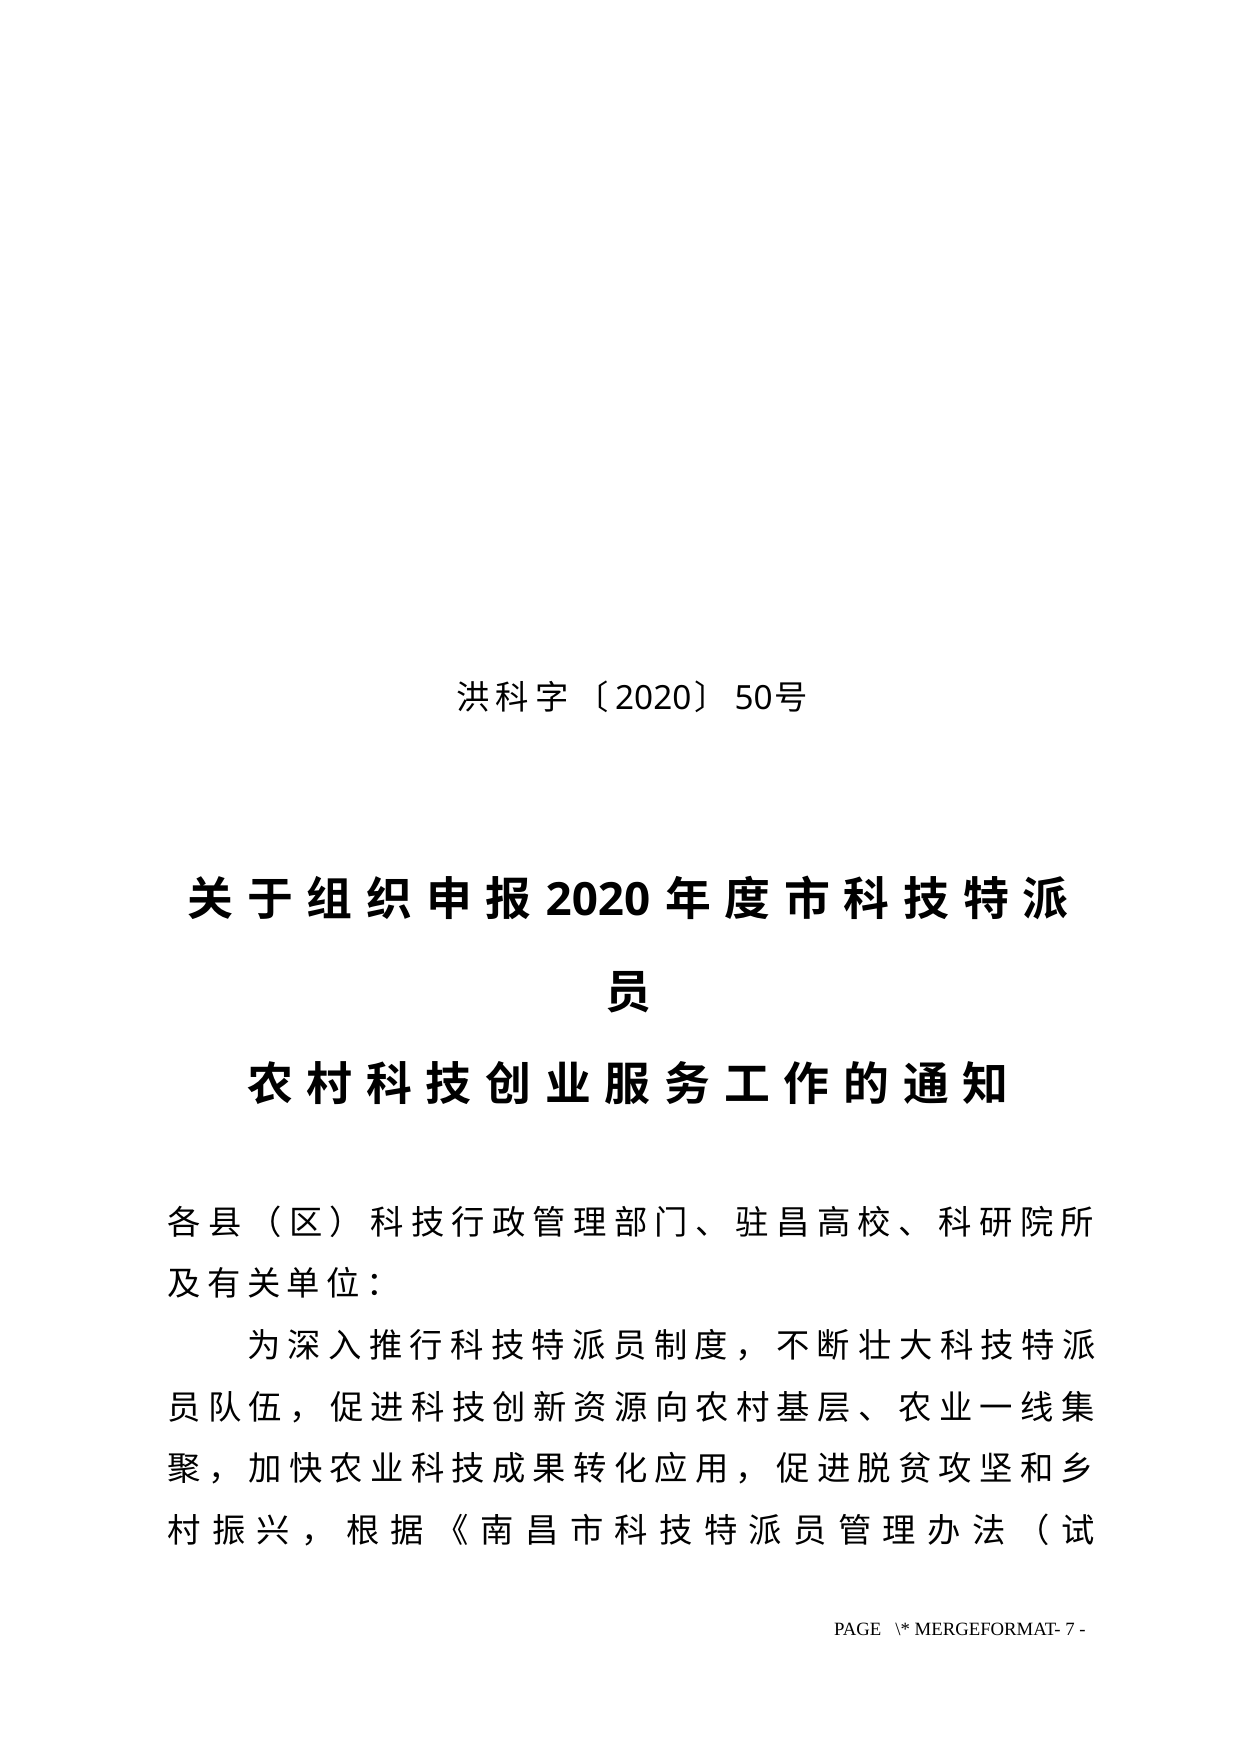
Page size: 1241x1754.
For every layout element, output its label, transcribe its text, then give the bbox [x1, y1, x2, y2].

text 各县（区）科技行政管理部门、驻昌高校、科研院所及有关单位： [167, 1189, 1102, 1312]
text 洪科字〔2020〕50号 [167, 664, 1102, 726]
text 农村科技创业服务工作的通知 [167, 1034, 1102, 1127]
text 关于组织申报2020年度市科技特派员 [167, 849, 1102, 1034]
